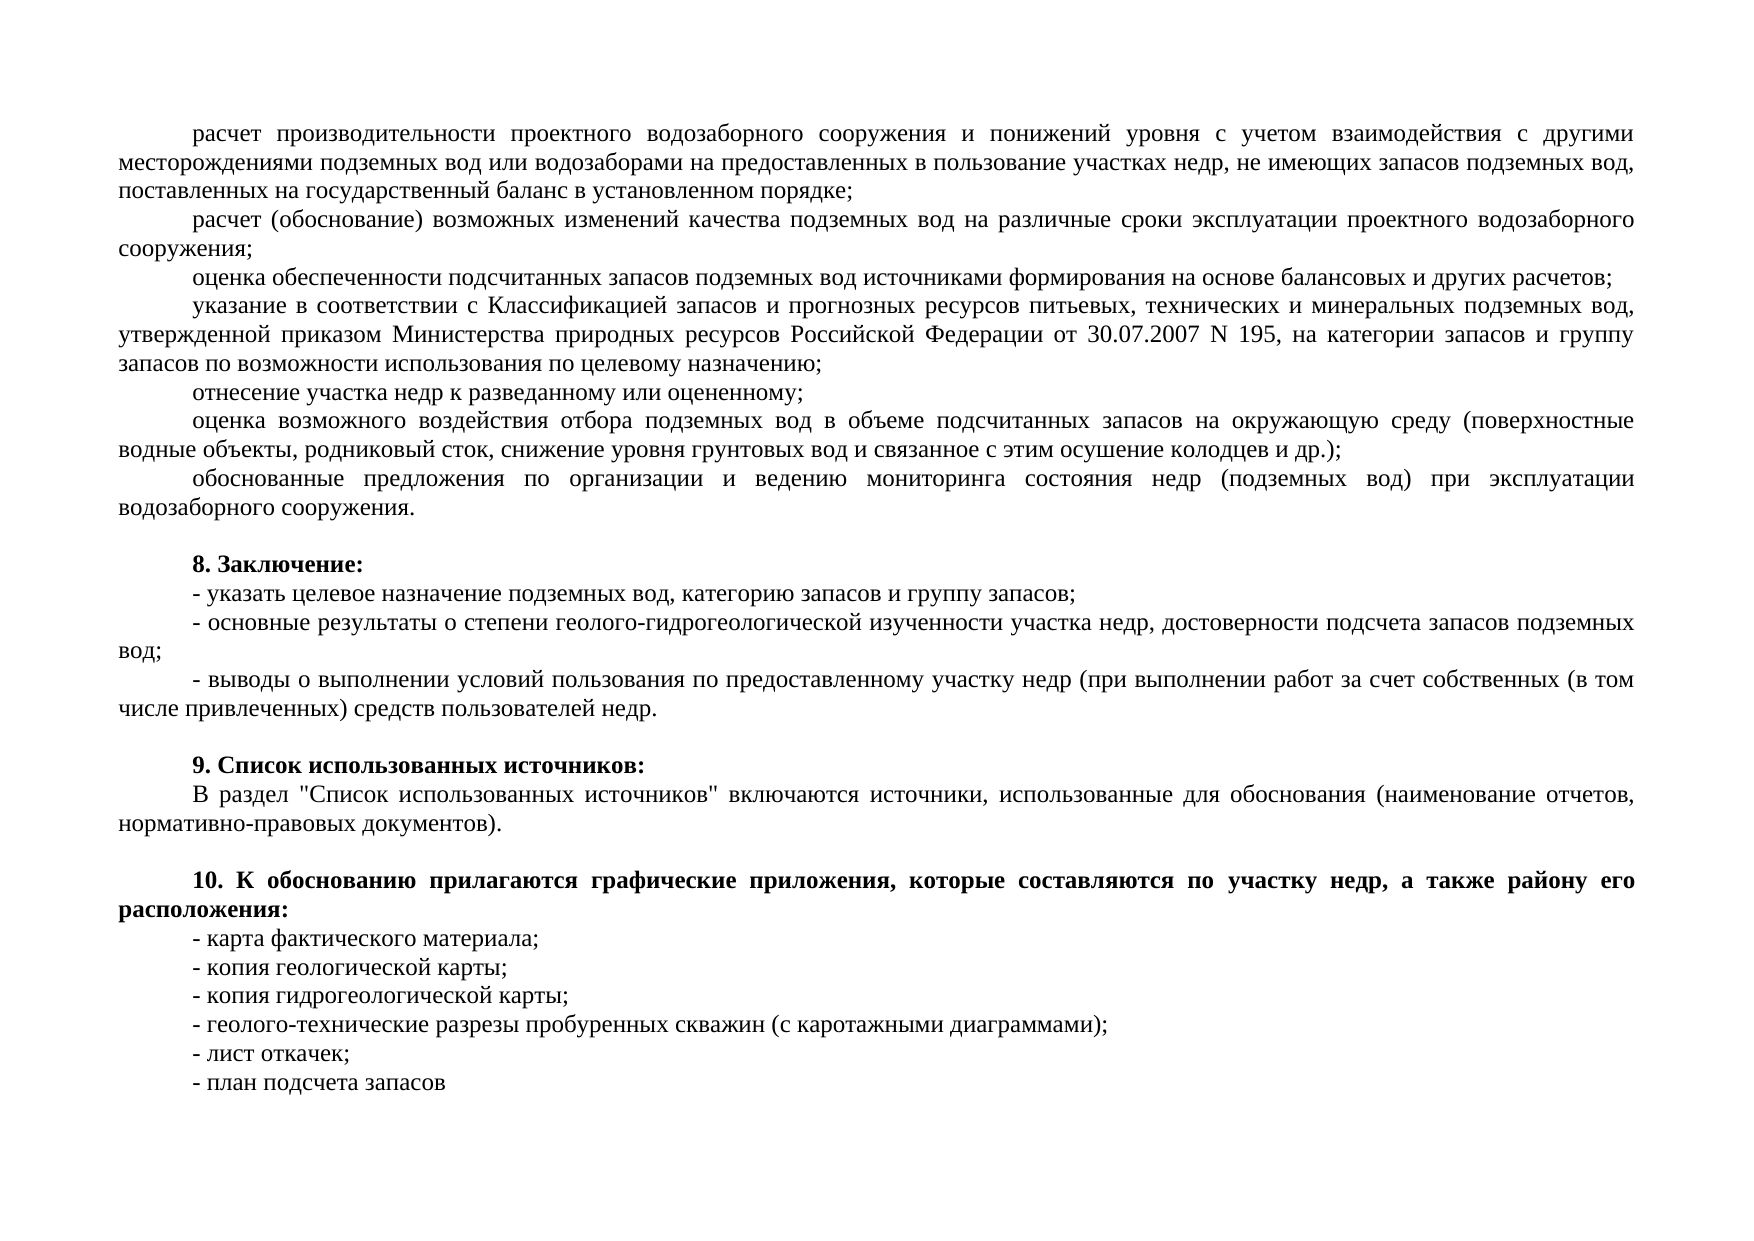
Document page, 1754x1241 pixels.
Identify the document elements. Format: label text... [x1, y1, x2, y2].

text - указать целевое назначение подземных вод, категорию запасов и группу запасов; [118, 578, 1636, 607]
text - лист откачек; [118, 1038, 1636, 1067]
text расчет производительности проектного водозаборного сооружения и понижений уровня с учетом взаимодействия с другими месторождениями подземных вод или водозаборами на предоставленных в пользование участках недр, не имеющих запасов подземных вод, поставленных на государственный баланс в установленном порядке; [118, 118, 1636, 204]
text отнесение участка недр к разведанному или оцененному; [118, 377, 1636, 406]
text 9. Список использованных источников: [118, 751, 1636, 779]
text 8. Заключение: [118, 549, 1636, 578]
text - геолого-технические разрезы пробуренных скважин (с каротажными диаграммами); [118, 1009, 1636, 1038]
text - выводы о выполнении условий пользования по предоставленному участку недр (при выполнении работ за счет собственных (в том числе привлеченных) средств пользователей недр. [118, 664, 1636, 722]
text - план подсчета запасов [118, 1067, 1636, 1096]
text оценка обеспеченности подсчитанных запасов подземных вод источниками формирования на основе балансовых и других расчетов; [118, 262, 1636, 291]
text указание в соответствии с Классификацией запасов и прогнозных ресурсов питьевых, технических и минеральных подземных вод, утвержденной приказом Министерства природных ресурсов Российской Федерации от 30.07.2007 N 195, на категории запасов и группу запасов по возможности использования по целевому назначению; [118, 291, 1636, 377]
text 10. К обоснованию прилагаются графические приложения, которые составляются по участку недр, а также району его расположения: [118, 866, 1636, 923]
text обоснованные предложения по организации и ведению мониторинга состояния недр (подземных вод) при эксплуатации водозаборного сооружения. [118, 463, 1636, 521]
text - карта фактического материала; [118, 923, 1636, 952]
text В раздел "Список использованных источников" включаются источники, использованные для обоснования (наименование отчетов, нормативно-правовых документов). [118, 779, 1636, 837]
text - копия геологической карты; [118, 952, 1636, 981]
text - копия гидрогеологической карты; [118, 981, 1636, 1009]
text расчет (обоснование) возможных изменений качества подземных вод на различные сроки эксплуатации проектного водозаборного сооружения; [118, 204, 1636, 262]
text - основные результаты о степени геолого-гидрогеологической изученности участка недр, достоверности подсчета запасов подземных вод; [118, 607, 1636, 664]
text оценка возможного воздействия отбора подземных вод в объеме подсчитанных запасов на окружающую среду (поверхностные водные объекты, родниковый сток, снижение уровня грунтовых вод и связанное с этим осушение колодцев и др.); [118, 406, 1636, 463]
